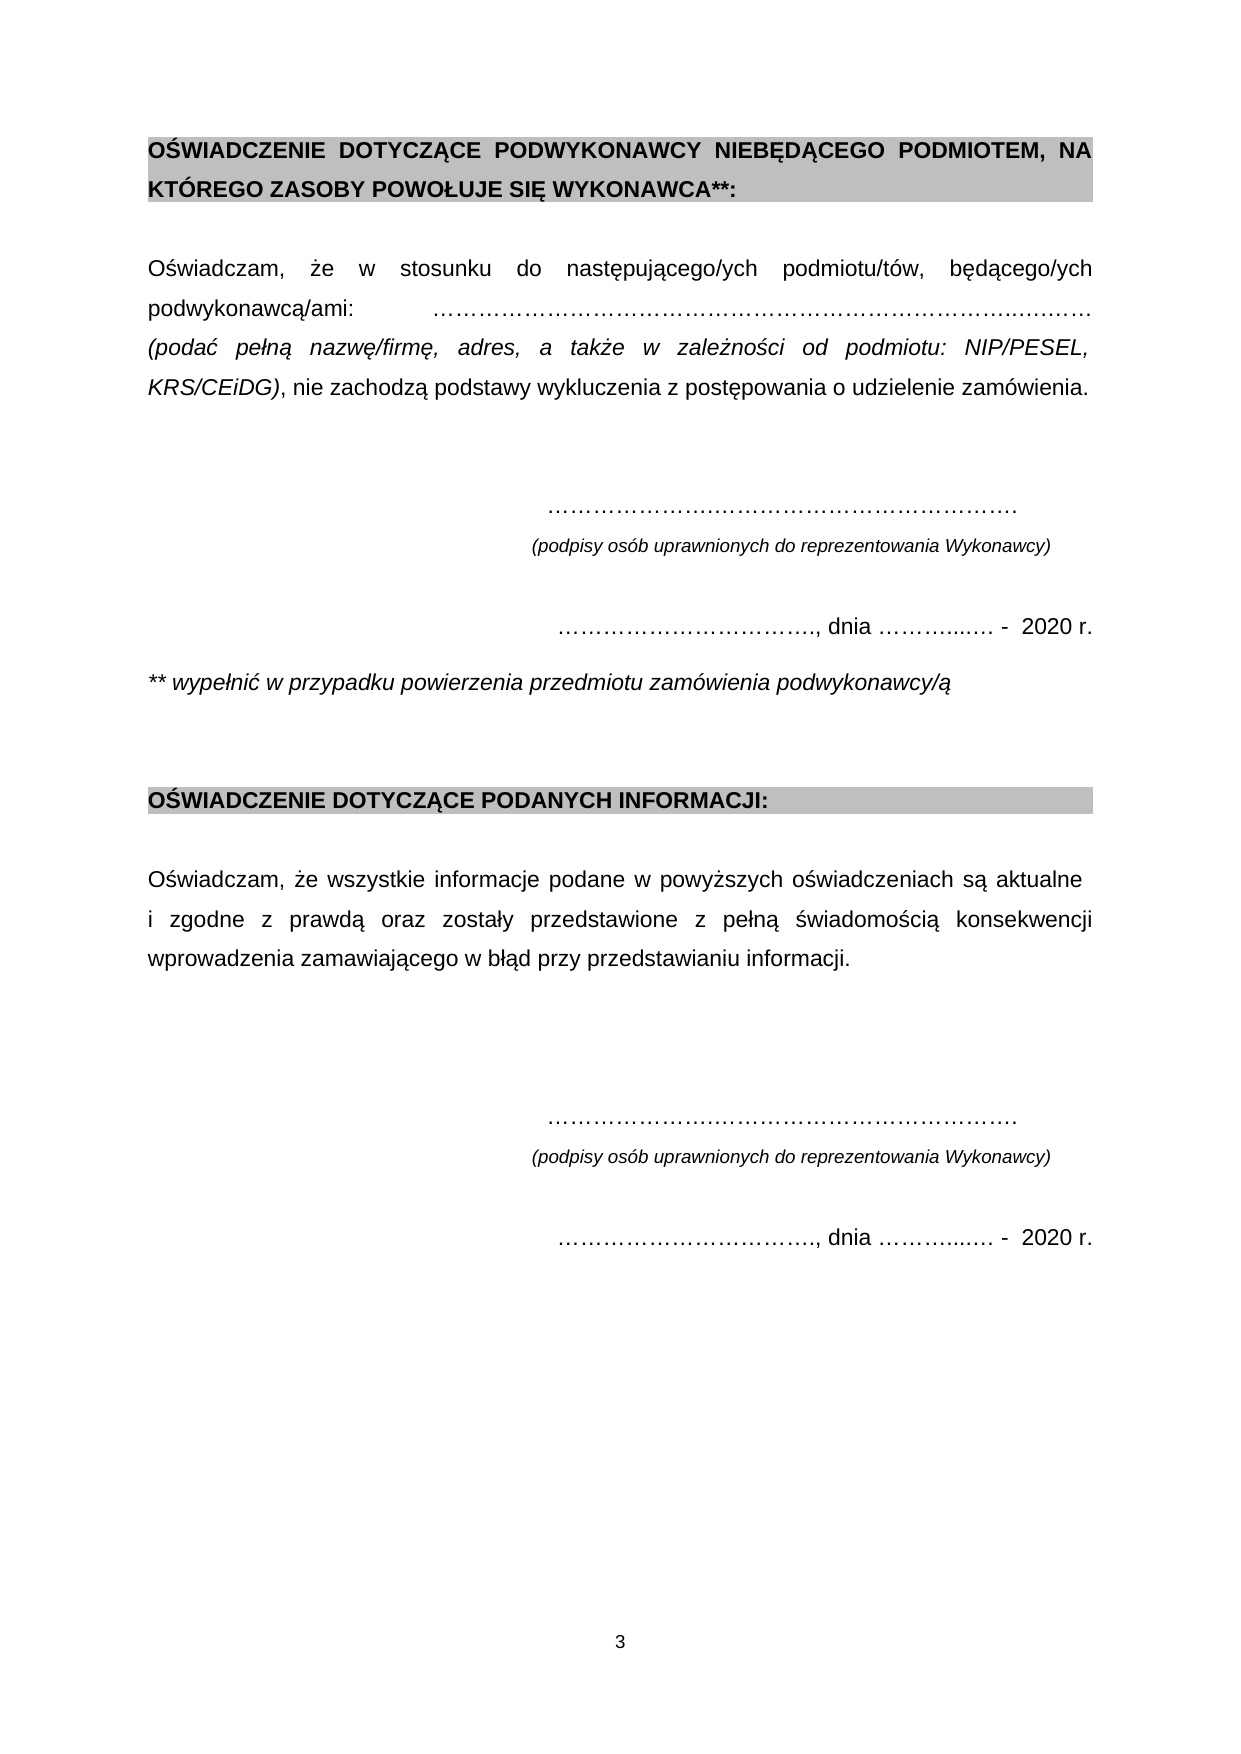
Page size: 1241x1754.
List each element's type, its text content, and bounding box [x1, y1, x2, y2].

text ………………….…………………………………. [546, 1103, 1093, 1129]
text OŚWIADCZENIE DOTYCZĄCE PODANYCH INFORMACJI: [148, 787, 1093, 814]
text OŚWIADCZENIE DOTYCZĄCE PODWYKONAWCY NIEBĘDĄCEGO PODMIOTEM, NA KTÓREGO ZASOBY POWOŁUJE SIĘ WYKONAWCA**: [148, 137, 1093, 202]
subtitle (podpisy osób uprawnionych do reprezentowania Wykonawcy) [532, 535, 1093, 557]
text Oświadczam, że wszystkie informacje podane w powyższych oświadczeniach są aktualne i zgodne z prawdą oraz zostały przedstawione z pełną świadomością konsekwencji wprowadzenia zamawiającego w błąd przy przedstawianiu informacji. [148, 866, 1093, 972]
text Oświadczam, że w stosunku do następującego/ych podmiotu/tów, będącego/ych podwykonawcą/ami: …………………………………………………………………..….…… (podać pełną nazwę/firmę, adres, a także w zależności od podmiotu: NIP/PESEL, KRS/CEiDG), nie zachodzą podstawy wykluczenia z postępowania o udzielenie zamówienia. [148, 255, 1093, 400]
subtitle (podpisy osób uprawnionych do reprezentowania Wykonawcy) [532, 1146, 1093, 1168]
text ………………….…………………………………. [546, 492, 1093, 518]
text ……………………………., dnia ………....… - 2020 r. [148, 1224, 1093, 1250]
text ……………………………., dnia ………....… - 2020 r. [148, 613, 1093, 639]
text ** wypełnić w przypadku powierzenia przedmiotu zamówienia podwykonawcy/ą [148, 669, 1093, 695]
